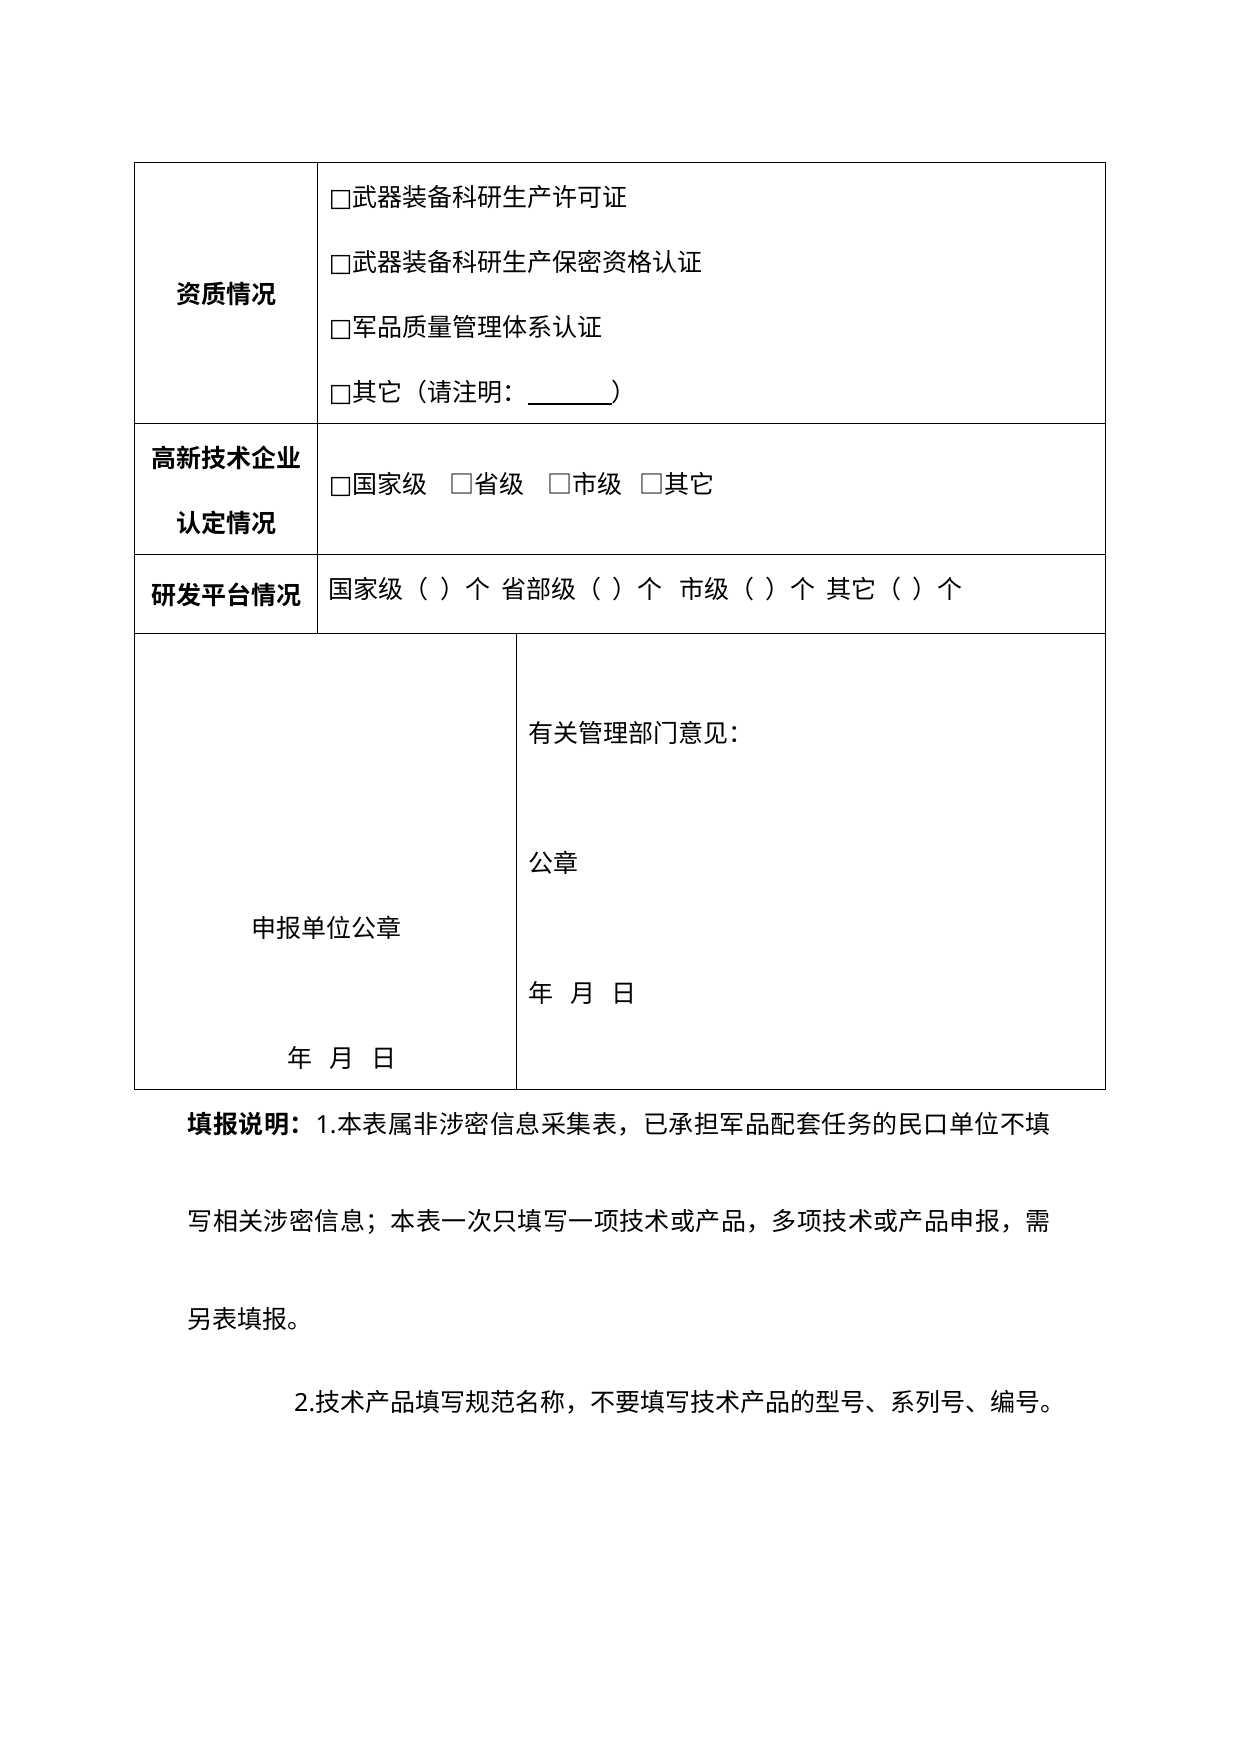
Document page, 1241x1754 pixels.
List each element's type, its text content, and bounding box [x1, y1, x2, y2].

table_cell □国家级 □省级 □市级 □其它 [318, 424, 1105, 554]
text 填报说明：1.本表属非涉密信息采集表，已承担军品配套任务的民口单位不填写相关涉密信息；本表一次只填写一项技术或产品，多项技术或产品申报，需另表填报。 [187, 1090, 1053, 1350]
table_cell 申报单位公章 年 月 日 [135, 634, 516, 1089]
table_cell 已获相关 资质情况 [135, 163, 317, 423]
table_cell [318, 163, 1105, 423]
text 2.技术产品填写规范名称，不要填写技术产品的型号、系列号、编号。 [237, 1368, 1053, 1433]
table_cell 国家级（ ）个 省部级（ ）个 市级（ ）个 其它（ ）个 [318, 555, 1105, 633]
table_cell 高新技术企业认定情况 [135, 424, 317, 554]
table_cell 有关管理部门意见： 公章 年 月 日 [517, 634, 1105, 1089]
table_cell 研发平台情况 [135, 555, 317, 633]
